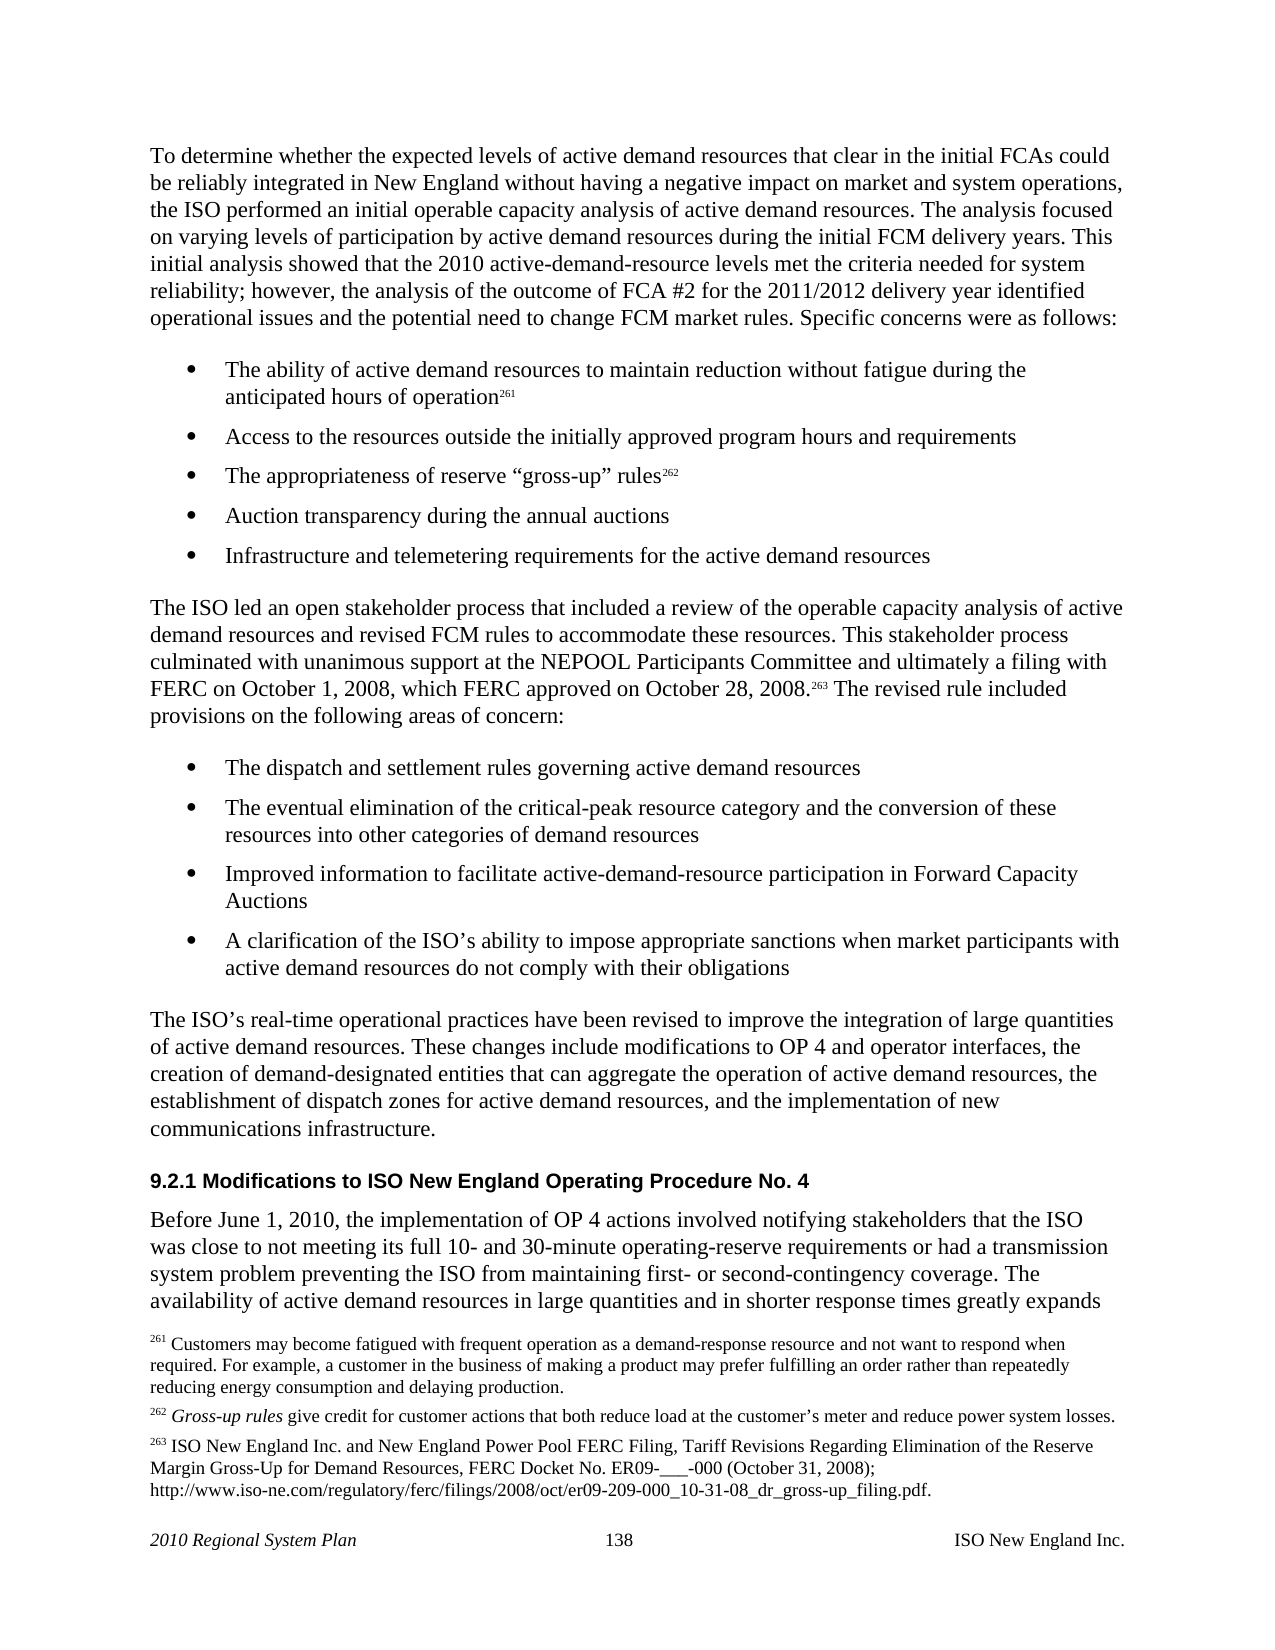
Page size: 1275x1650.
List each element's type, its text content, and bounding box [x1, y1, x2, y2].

text The dispatch and settlement rules governing active demand resources [187, 753, 1125, 781]
text Access to the resources outside the initially approved program hours and requirements [187, 422, 1125, 449]
text Improved information to facilitate active-demand-resource participation in Forward Capacity Auctions [187, 860, 1125, 914]
text The eventual elimination of the critical-peak resource category and the conversion of these resources into other categories of demand resources [187, 793, 1125, 847]
text The ISO’s real-time operational practices have been revised to improve the integration of large quantities of active demand resources. These changes include modifications to OP 4 and operator interfaces, the creation of demand-designated entities that can aggregate the operation of active demand resources, the establishment of dispatch zones for active demand resources, and the implementation of new communications infrastructure. [150, 1006, 1125, 1141]
text To determine whether the expected levels of active demand resources that clear in the initial FCAs could be reliably integrated in New England without having a negative impact on market and system operations, the ISO performed an initial operable capacity analysis of active demand resources. The analysis focused on varying levels of participation by active demand resources during the initial FCM delivery years. This initial analysis showed that the 2010 active-demand-resource levels met the criteria needed for system reliability; however, the analysis of the outcome of FCA #2 for the 2011/2012 delivery year identified operational issues and the potential need to change FCM market rules. Specific concerns were as follows: [150, 141, 1125, 331]
text The ability of active demand resources to maintain reduction without fatigue during the anticipated hours of operation [187, 356, 1125, 410]
text Infrastructure and telemetering requirements for the active demand resources [187, 541, 1125, 568]
text The ISO led an open stakeholder process that included a review of the operable capacity analysis of active demand resources and revised FCM rules to accommodate these resources. This stakeholder process culminated with unanimous support at the NEPOOL Participants Committee and ultimately a filing with FERC on October 1, 2008, which FERC approved on October 28, 2008. The revised rule included provisions on the following areas of concern: [150, 593, 1125, 728]
text A clarification of the ISO’s ability to impose appropriate sanctions when market participants with active demand resources do not comply with their obligations [187, 926, 1125, 981]
text The appropriateness of reserve “gross-up” rules [187, 462, 1125, 489]
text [150, 1206, 1125, 1314]
text Auction transparency during the annual auctions [187, 501, 1125, 528]
subtitle Modifications to ISO New England Operating Procedure No. 4 [150, 1166, 1125, 1193]
